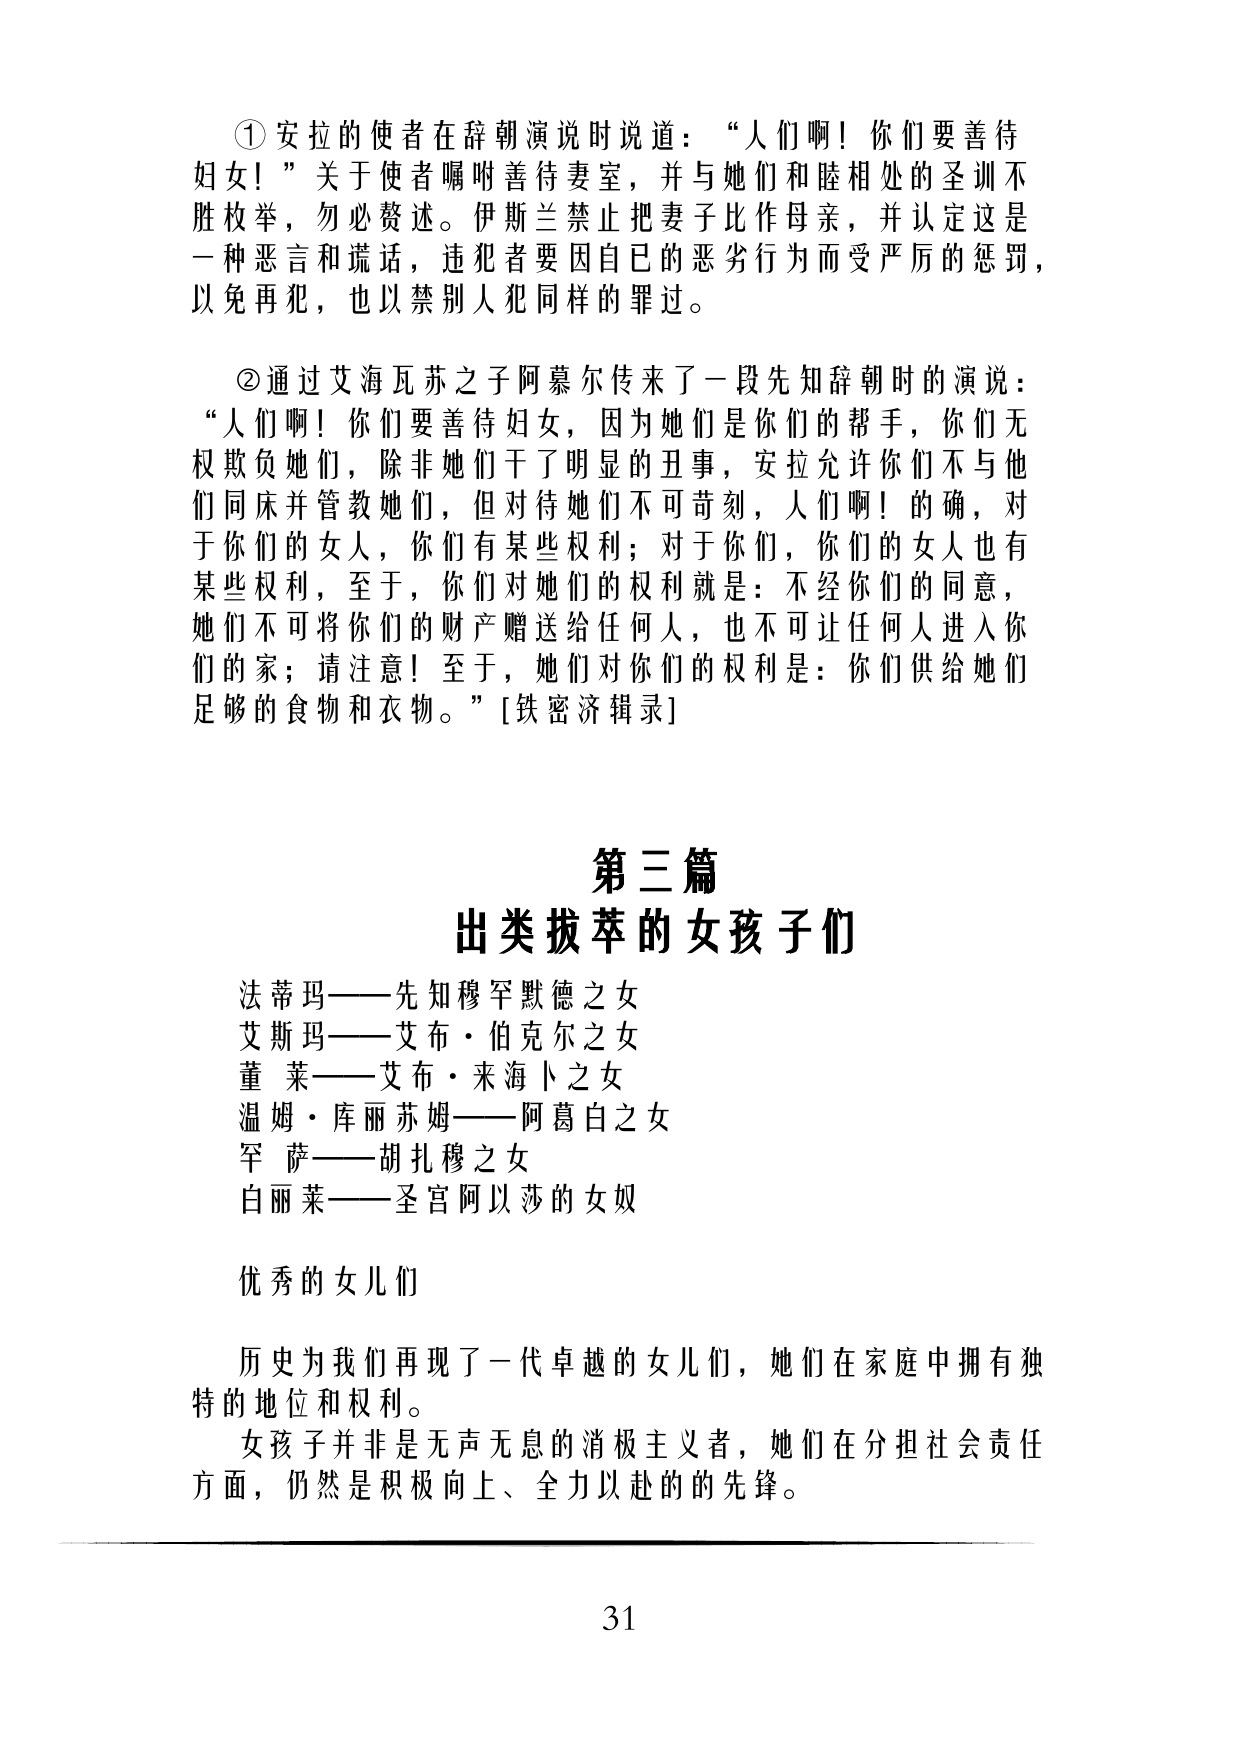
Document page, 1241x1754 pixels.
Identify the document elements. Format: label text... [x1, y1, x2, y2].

text 董 莱——艾布·来海卜之女 [187, 1057, 1053, 1092]
text 白丽莱——圣宫阿以莎的女奴 [187, 1179, 1053, 1215]
text 罕 萨——胡扎穆之女 [187, 1138, 1053, 1174]
text 出类拔萃的女孩子们 [187, 902, 1053, 954]
text 通过艾海瓦苏之子阿慕尔传来了一段先知辞朝时的演说：“人们啊！你们要善待妇女，因为她们是你们的帮手，你们无权欺负她们，除非她们干了明显的丑事，安拉允许你们不与他们同床并管教她们，但对待她们不可苛刻，人们啊！的确，对于你们的女人，你们有某些权利；对于你们，你们的女人也有某些权利，至于，你们对她们的权利就是：不经你们的同意，她们不可将你们的财产赠送给任何人，也不可让任何人进入你们的家；请注意！至于，她们对你们的权利是：你们供给她们足够的食物和衣物。”[铁密济辑录] [187, 361, 1053, 725]
text 第三篇 [187, 842, 1053, 894]
text 艾斯玛——艾布·伯克尔之女 [187, 1016, 1053, 1052]
picture [58, 1539, 1034, 1547]
text 女孩子并非是无声无息的消极主义者，她们在分担社会责任方面，仍然是积极向上、全力以赴的的先锋。 [187, 1424, 1053, 1501]
text 法蒂玛——先知穆罕默德之女 [187, 975, 1053, 1011]
text 温姆·库丽苏姆——阿葛白之女 [187, 1098, 1053, 1133]
text 优秀的女儿们 [187, 1261, 1053, 1297]
text 历史为我们再现了一代卓越的女儿们，她们在家庭中拥有独特的地位和权利。 [187, 1343, 1053, 1419]
text ①安拉的使者在辞朝演说时说道：“人们啊！你们要善待妇女！”关于使者嘱咐善待妻室，并与她们和睦相处的圣训不胜枚举，勿必赘述。伊斯兰禁止把妻子比作母亲，并认定这是一种恶言和谎话，违犯者要因自已的恶劣行为而受严厉的惩罚，以免再犯，也以禁别人犯同样的罪过。 [187, 116, 1053, 314]
